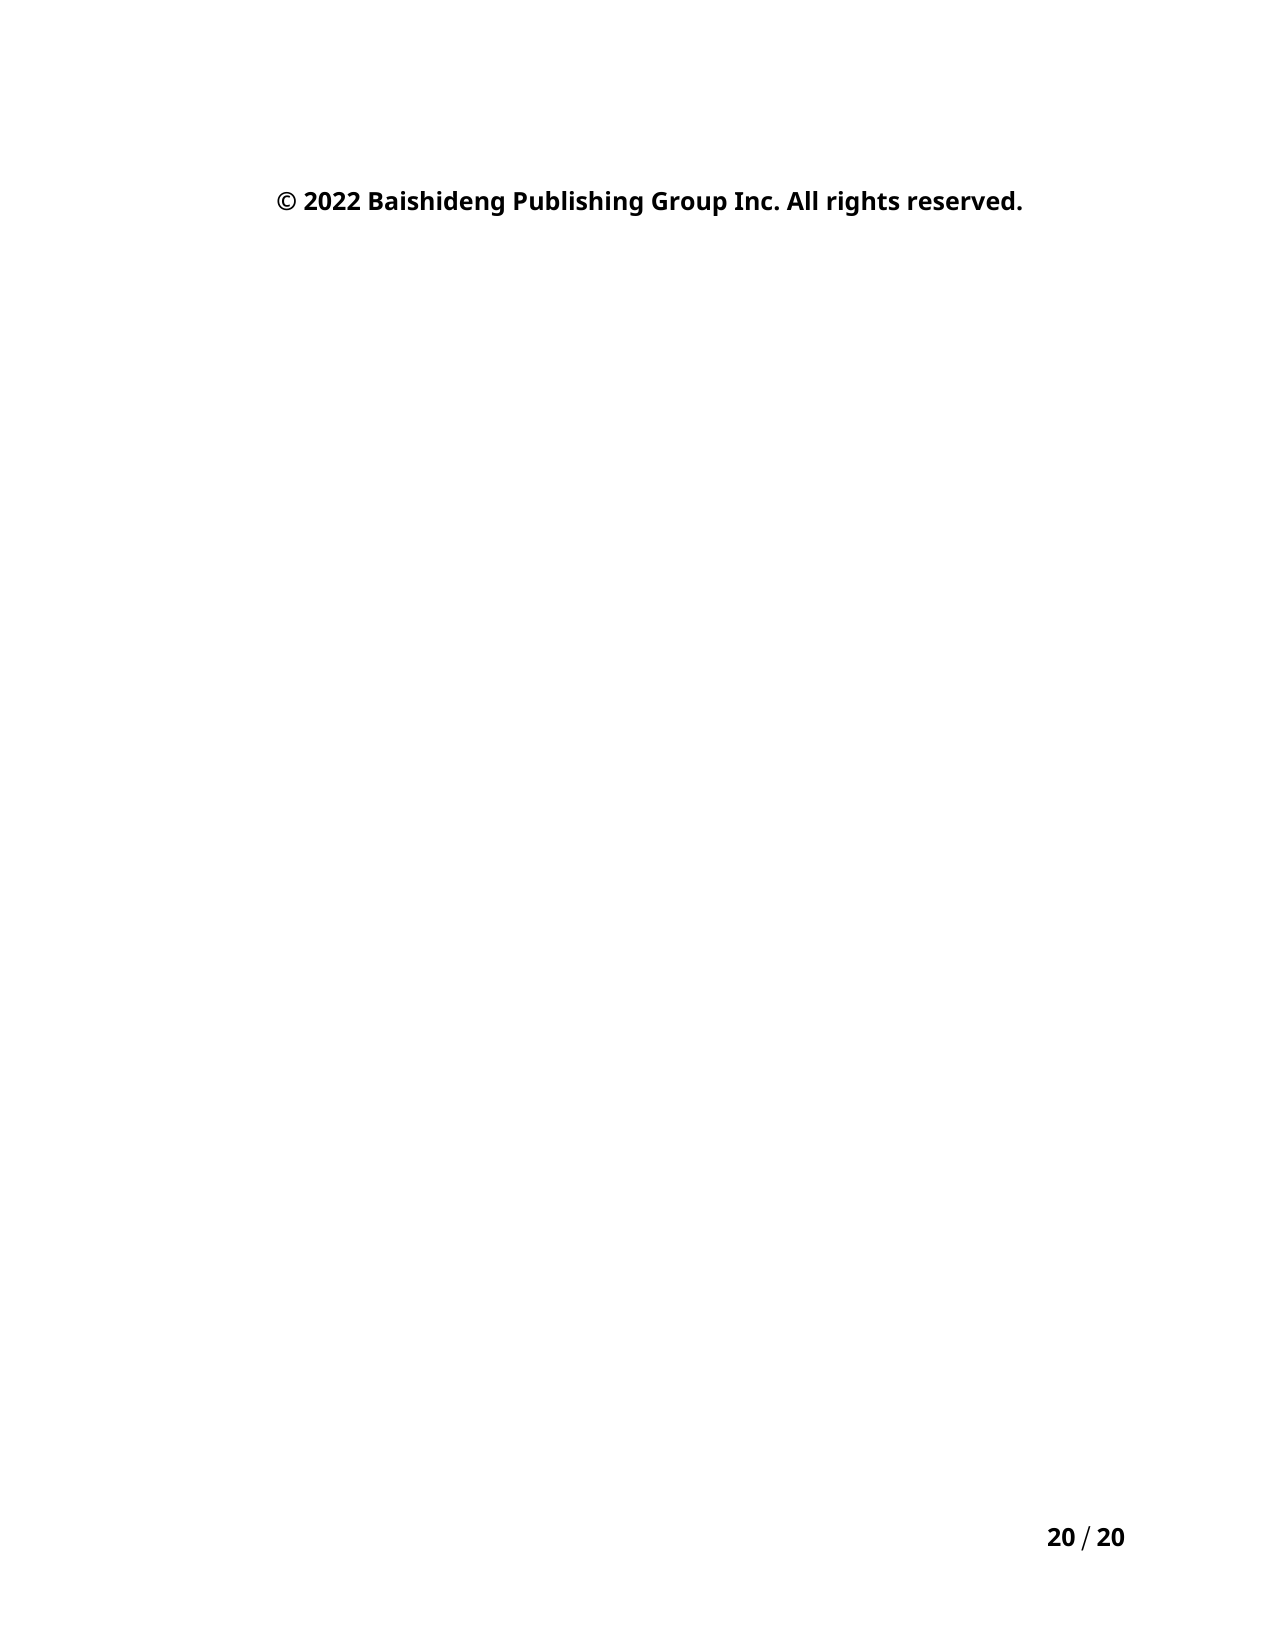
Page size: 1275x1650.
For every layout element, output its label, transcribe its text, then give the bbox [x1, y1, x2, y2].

text © 2022 Baishideng Publishing Group Inc. All rights reserved. [175, 184, 1125, 218]
